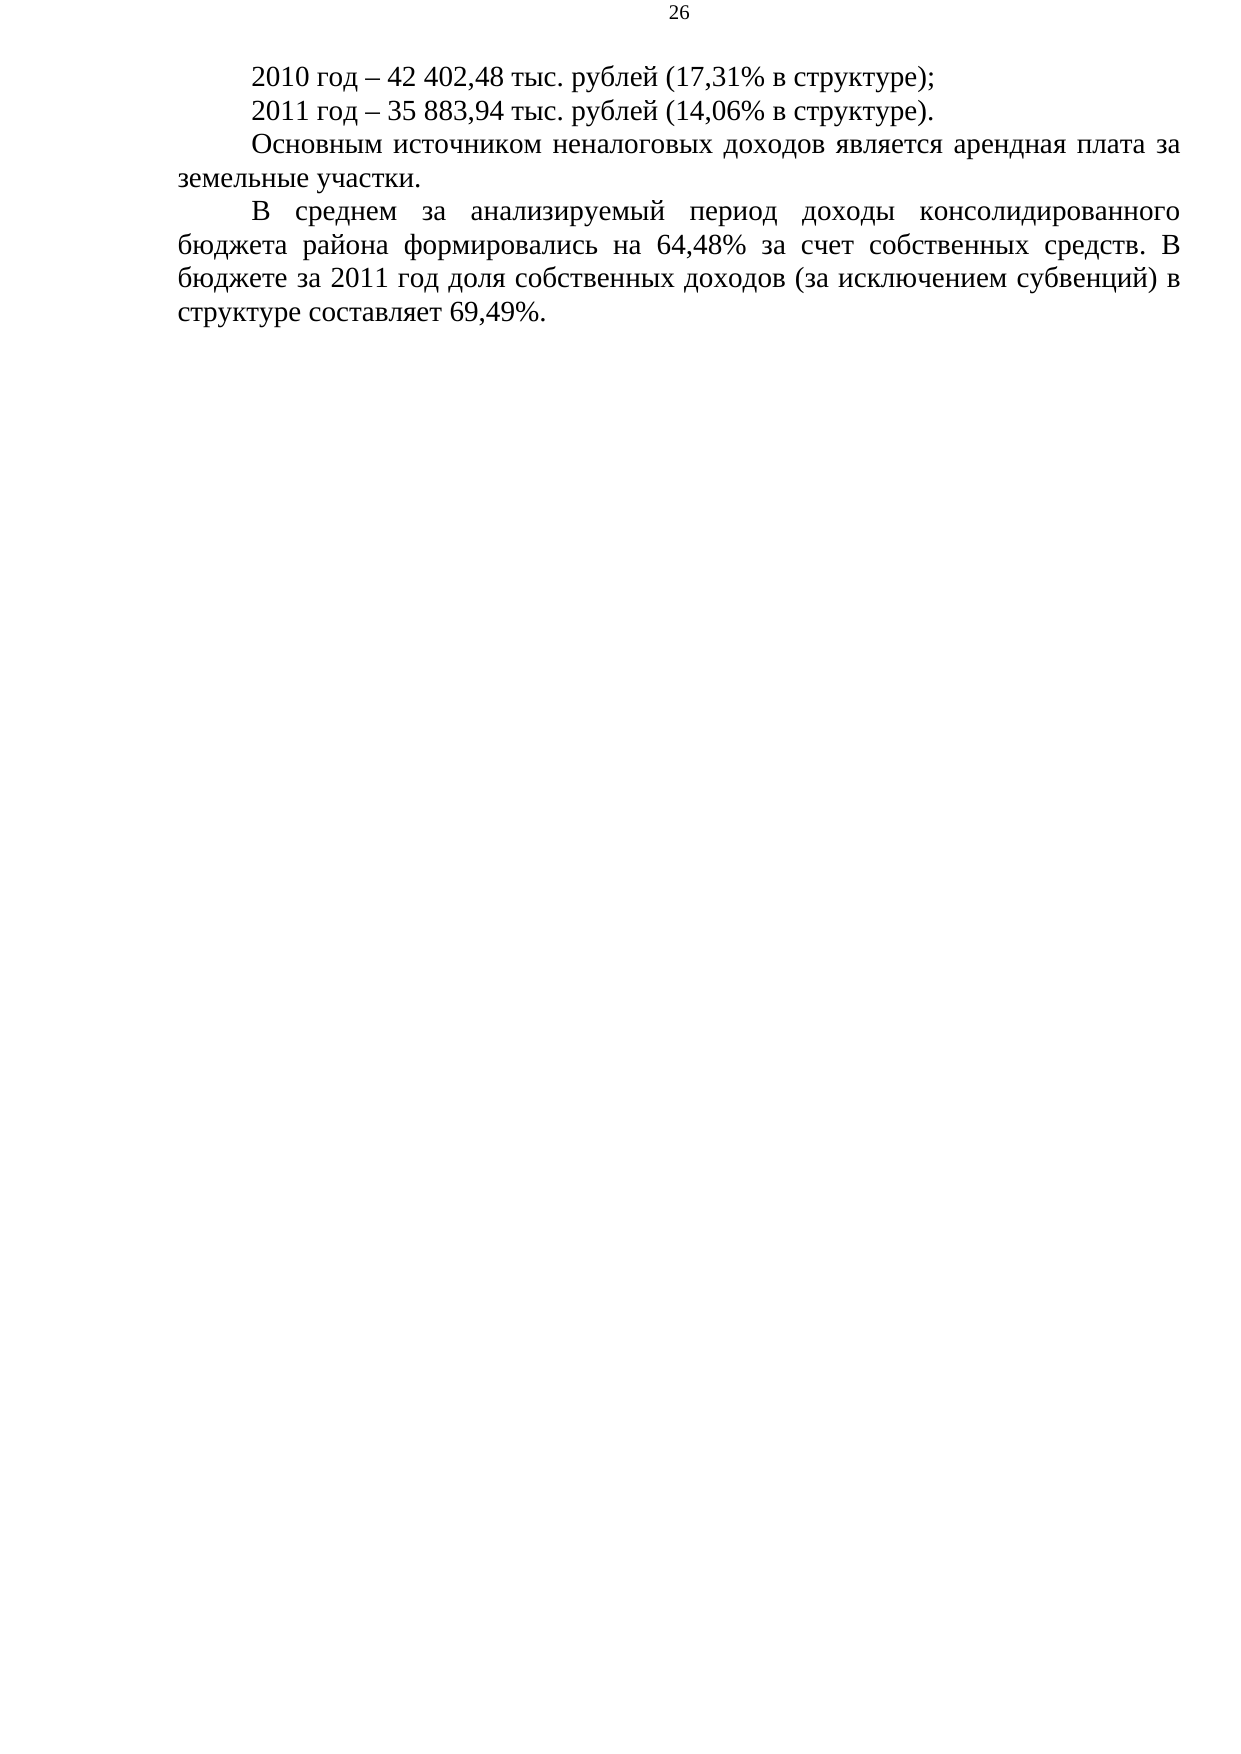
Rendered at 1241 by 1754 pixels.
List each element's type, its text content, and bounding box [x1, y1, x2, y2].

text В среднем за анализируемый период доходы консолидированного бюджета района формировались на 64,48% за счет собственных средств. В бюджете за 2011 год доля собственных доходов (за исключением субвенций) в структуре составляет 69,49%. [177, 193, 1181, 327]
text 2010 год – 42 402,48 тыс. рублей (17,31% в структуре); [177, 59, 1181, 93]
text Основным источником неналоговых доходов является арендная плата за земельные участки. [177, 126, 1181, 193]
text 2011 год – 35 883,94 тыс. рублей (14,06% в структуре). [177, 93, 1181, 126]
